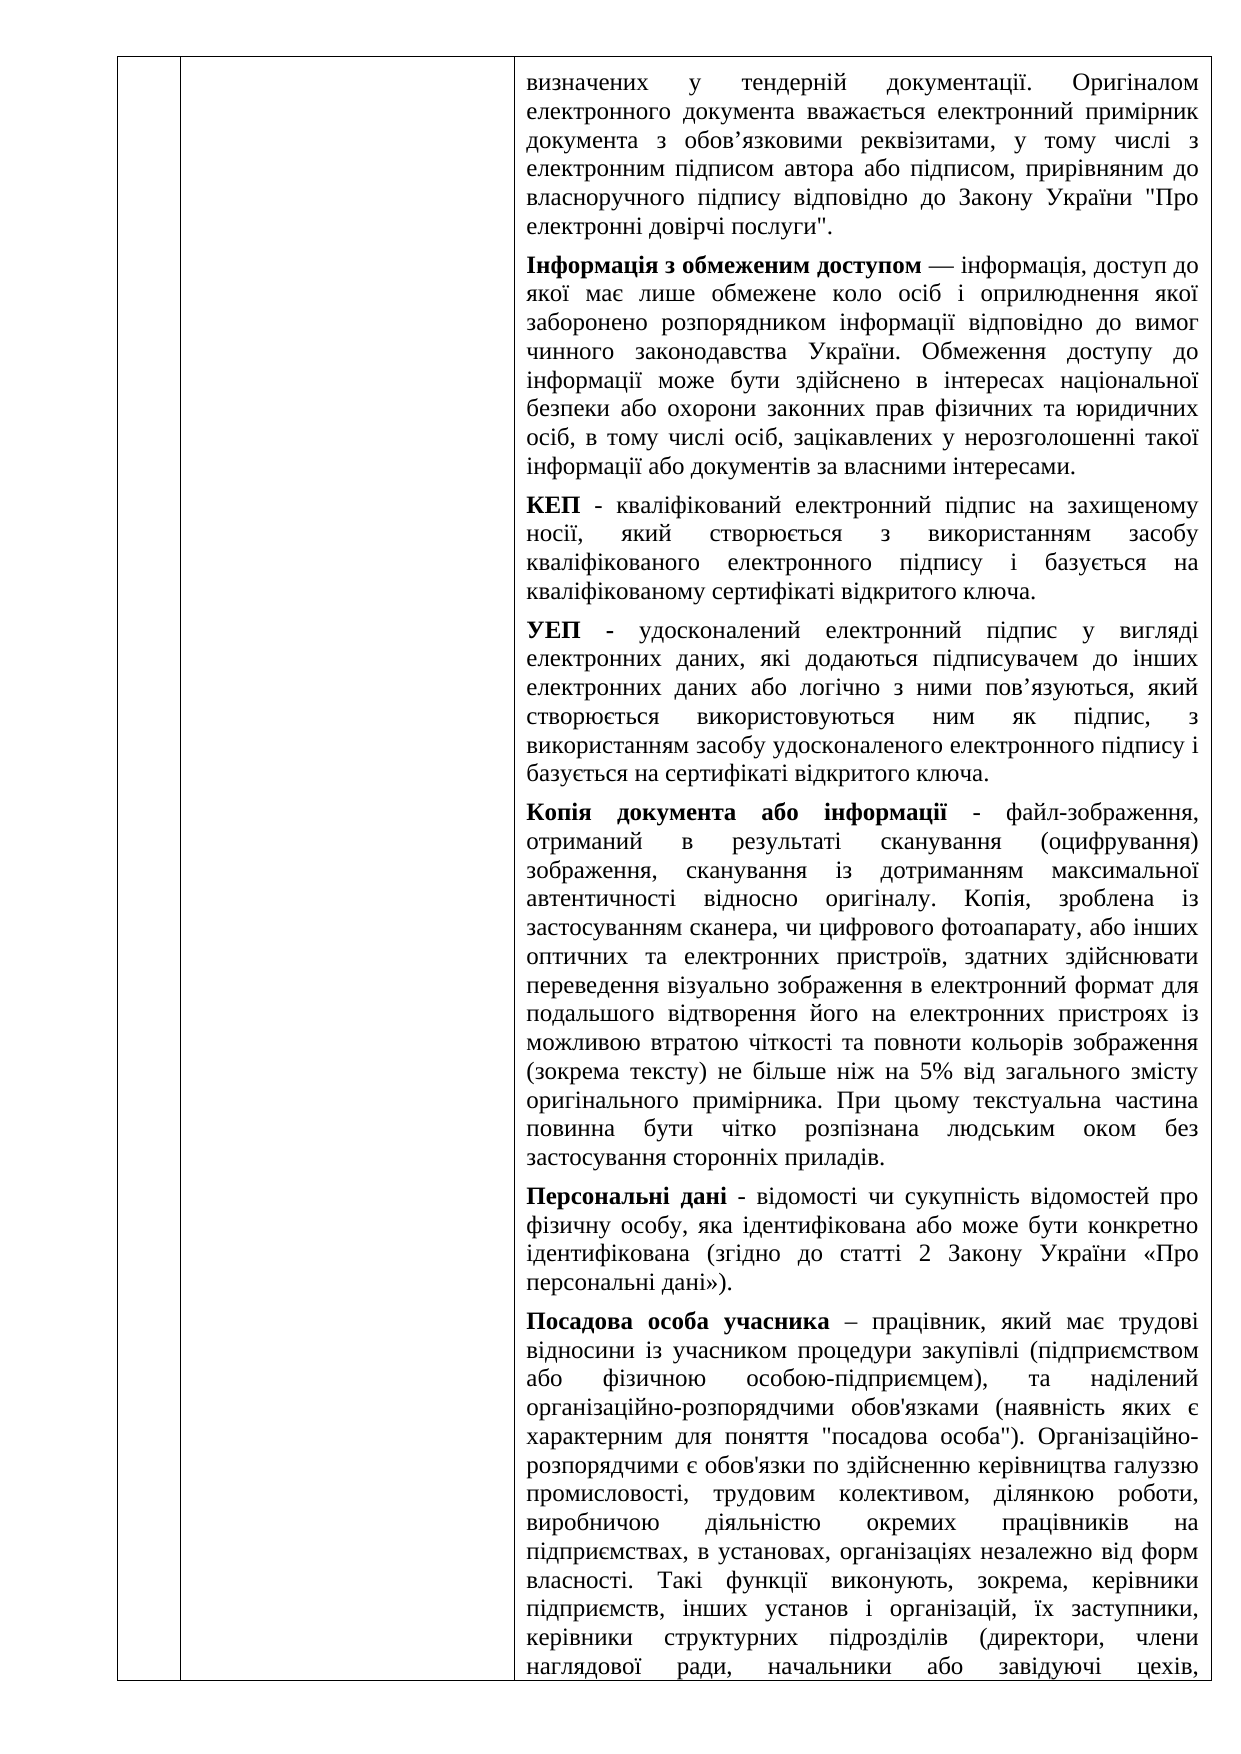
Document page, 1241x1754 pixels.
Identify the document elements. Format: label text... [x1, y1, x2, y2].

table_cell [181, 57, 514, 1680]
table_cell 1 [118, 57, 180, 1680]
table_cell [515, 57, 1211, 1680]
